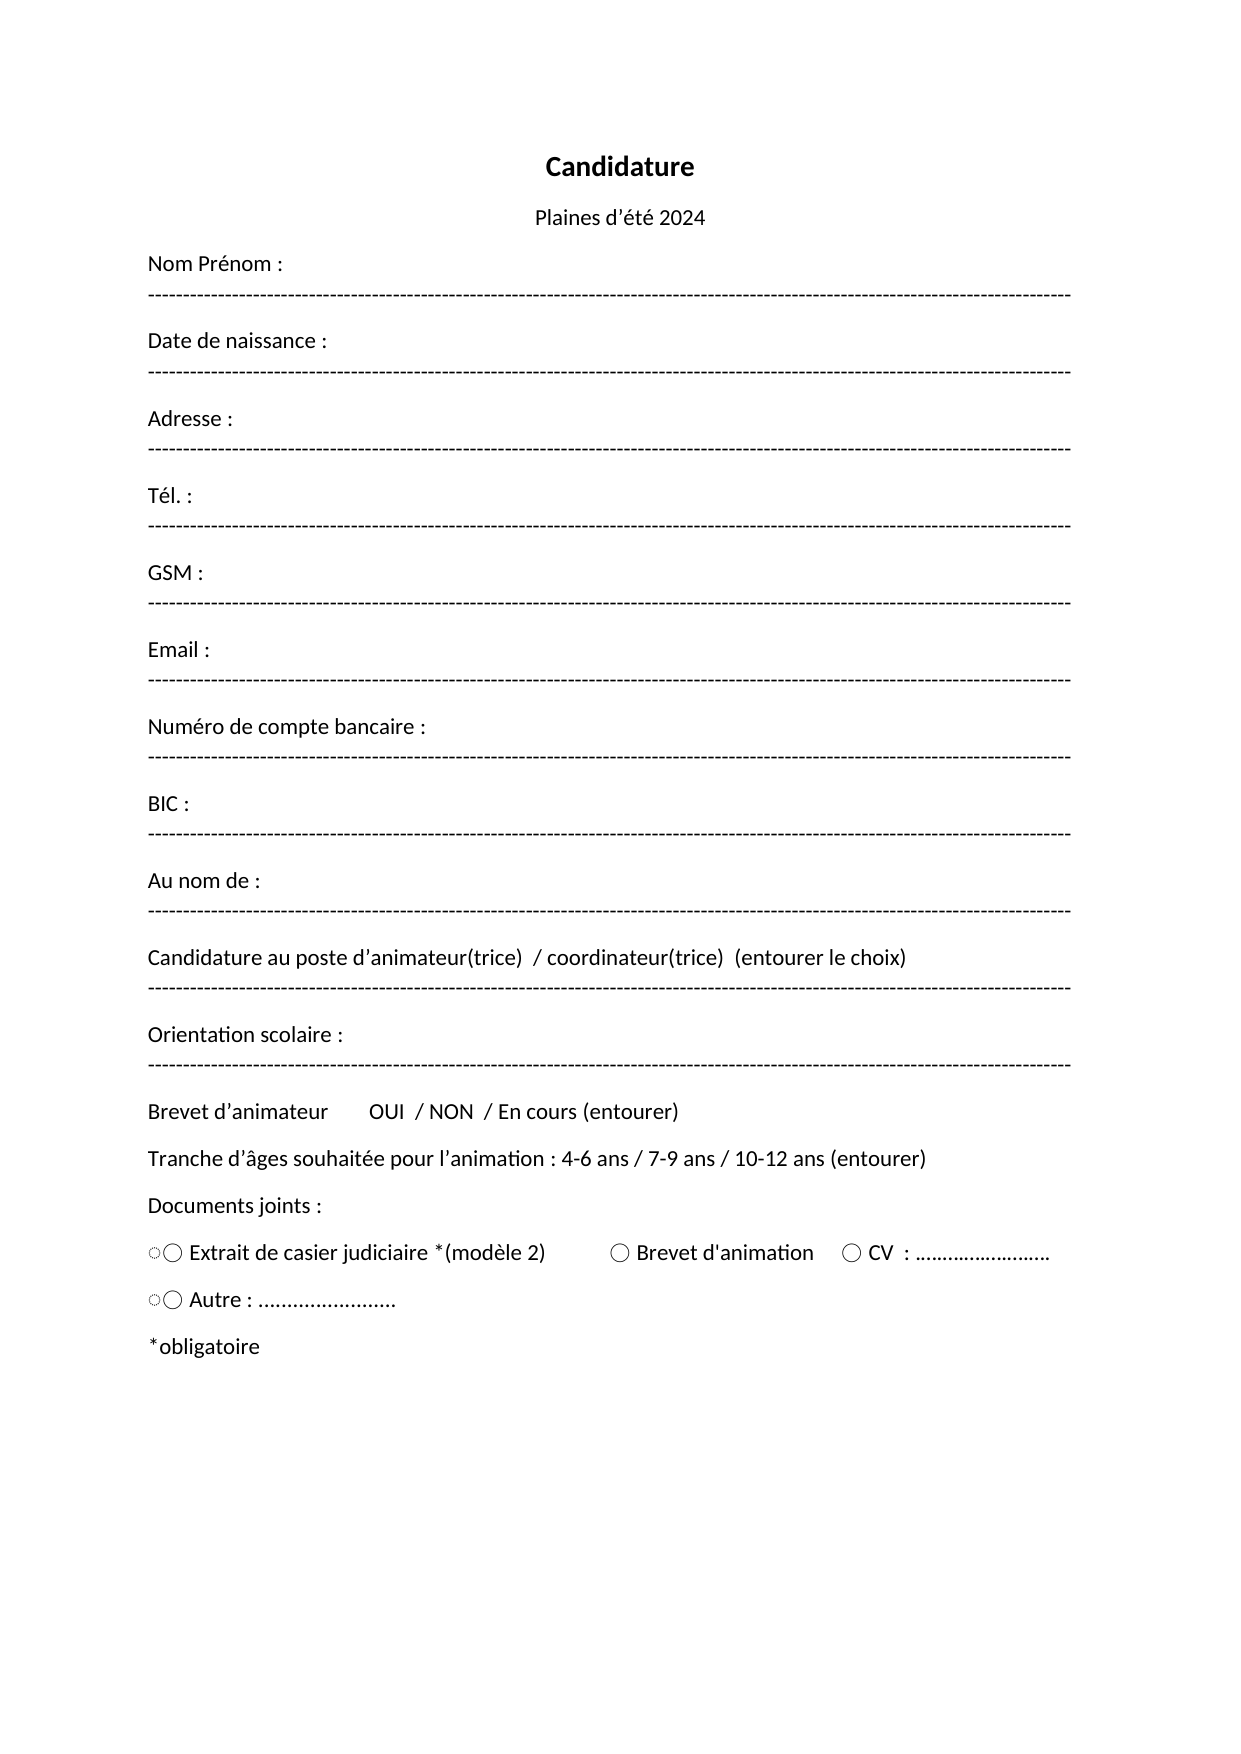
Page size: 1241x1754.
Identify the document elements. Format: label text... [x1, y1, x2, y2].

text Email : ------------------------------------------------------------------------------------------------------------------------------------ [148, 635, 1093, 693]
text Documents joints : [148, 1191, 1093, 1219]
text Plaines d’été 2024 [148, 203, 1093, 231]
text ⃝ Extrait de casier judiciaire *(modèle 2) ⃝ Brevet d'animation ⃝ CV : .….….….….….…. [148, 1238, 1093, 1266]
text BIC : ------------------------------------------------------------------------------------------------------------------------------------ [148, 789, 1093, 847]
text Tél. : ------------------------------------------------------------------------------------------------------------------------------------ [148, 481, 1093, 539]
text Numéro de compte bancaire : ------------------------------------------------------------------------------------------------------------------------------------ [148, 712, 1093, 770]
text Brevet d’animateur OUI / NON / En cours (entourer) [148, 1097, 1093, 1126]
text Au nom de : ------------------------------------------------------------------------------------------------------------------------------------ [148, 866, 1093, 924]
text Candidature au poste d’animateur(trice) / coordinateur(trice) (entourer le choix) ------------------------------------------------------------------------------------------------------------------------------------ [148, 943, 1093, 1002]
text Adresse : ------------------------------------------------------------------------------------------------------------------------------------ [148, 404, 1093, 462]
text Nom Prénom : ------------------------------------------------------------------------------------------------------------------------------------ [148, 249, 1093, 308]
text ⃝ Autre : ........................ [148, 1285, 1093, 1313]
text Candidature [148, 148, 1093, 183]
text GSM : ------------------------------------------------------------------------------------------------------------------------------------ [148, 558, 1093, 616]
text Orientation scolaire : ------------------------------------------------------------------------------------------------------------------------------------ [148, 1020, 1093, 1079]
text Tranche d’âges souhaitée pour l’animation : 4-6 ans / 7-9 ans / 10-12 ans (entourer) [148, 1144, 1093, 1172]
text Date de naissance : ------------------------------------------------------------------------------------------------------------------------------------ [148, 327, 1093, 385]
text *obligatoire [148, 1332, 1093, 1360]
